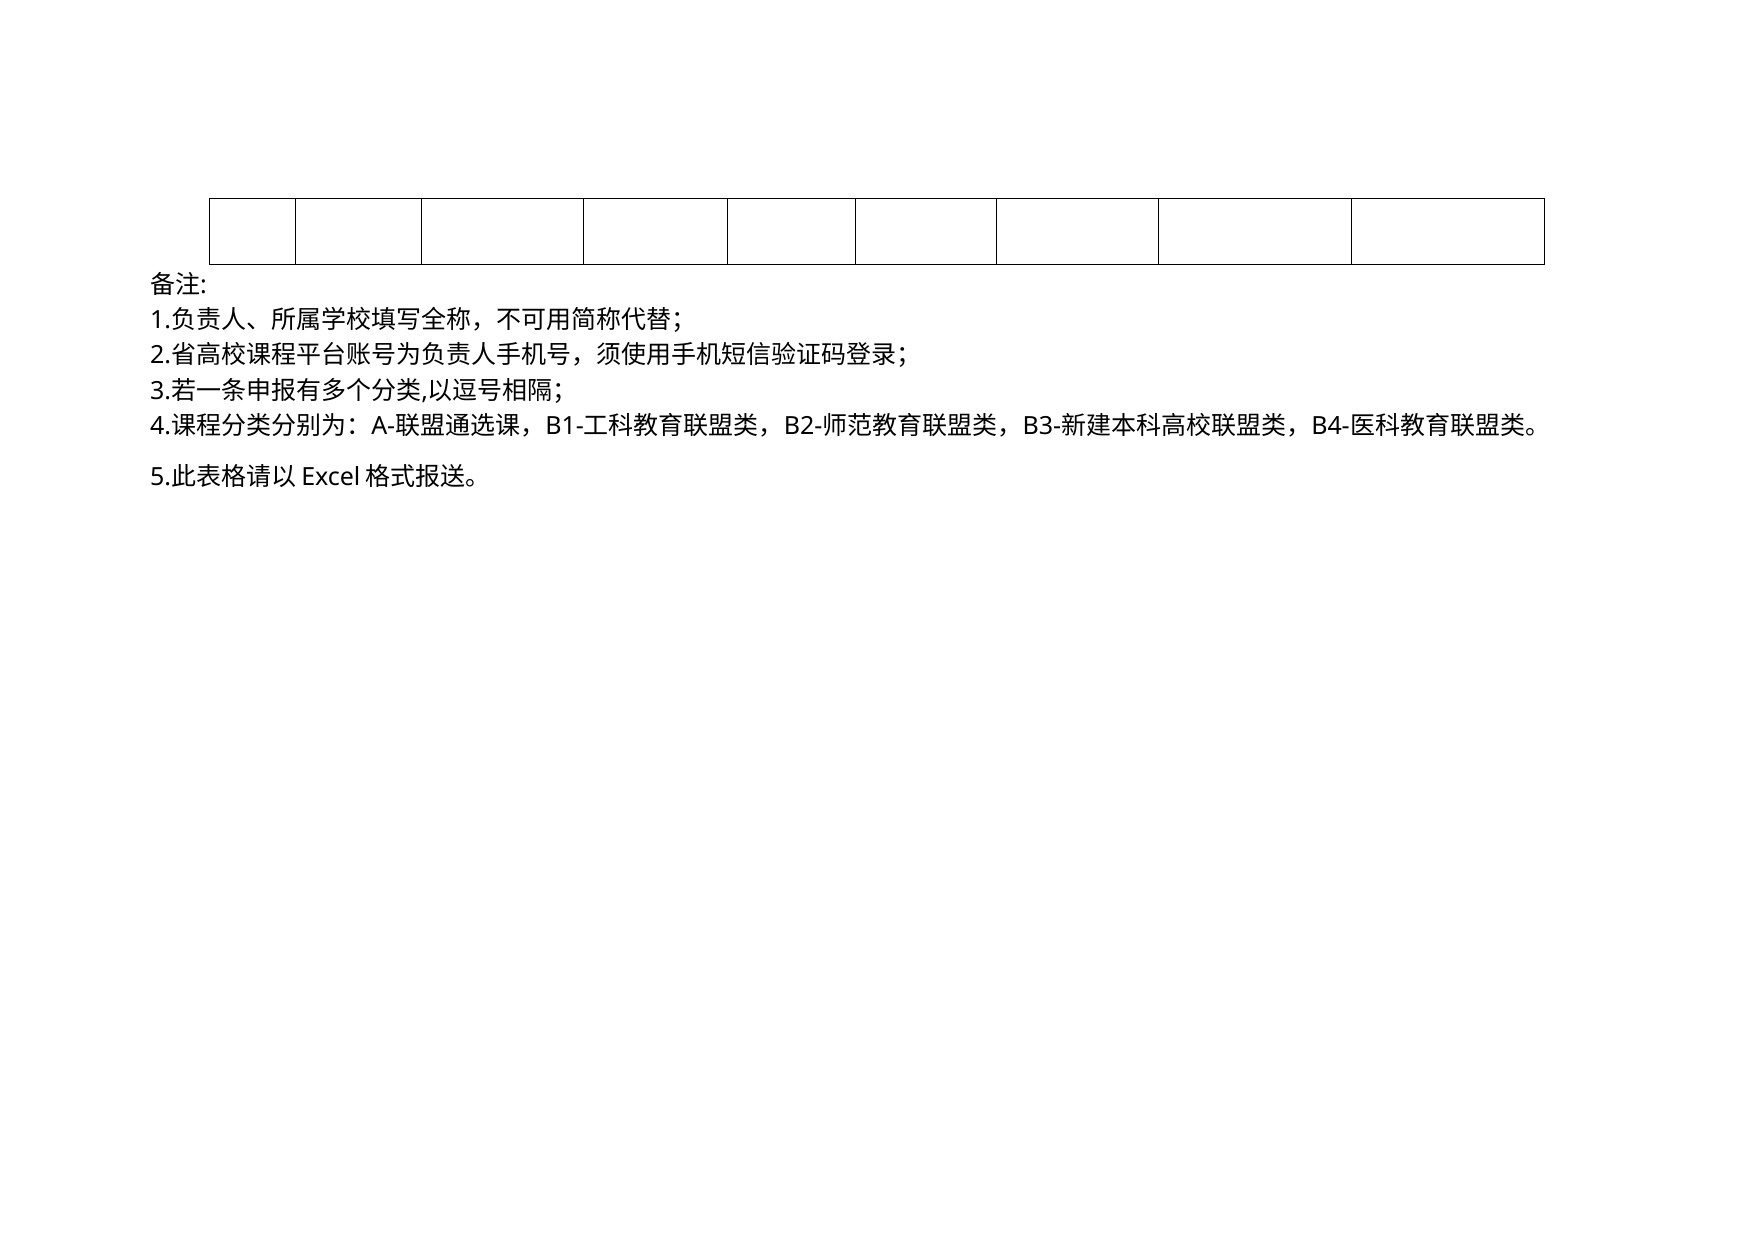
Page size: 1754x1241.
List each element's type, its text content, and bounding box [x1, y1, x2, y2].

table_cell [1159, 199, 1351, 264]
text 备注: [150, 265, 1604, 300]
text 3.若一条申报有多个分类,以逗号相隔； [150, 371, 1604, 406]
table_cell [210, 199, 295, 264]
table_cell [296, 199, 421, 264]
text 2.省高校课程平台账号为负责人手机号，须使用手机短信验证码登录； [150, 336, 1604, 371]
text 4.课程分类分别为：A-联盟通选课，B1-工科教育联盟类，B2-师范教育联盟类，B3-新建本科高校联盟类，B4-医科教育联盟类。 [150, 406, 1604, 442]
table_cell [997, 199, 1158, 264]
text 5.此表格请以Excel格式报送。 [150, 442, 1604, 507]
table_cell [584, 199, 727, 264]
table_cell [1352, 199, 1544, 264]
table_cell [422, 199, 583, 264]
table_cell [728, 199, 855, 264]
text 1.负责人、所属学校填写全称，不可用简称代替； [150, 300, 1604, 336]
table_cell [856, 199, 996, 264]
